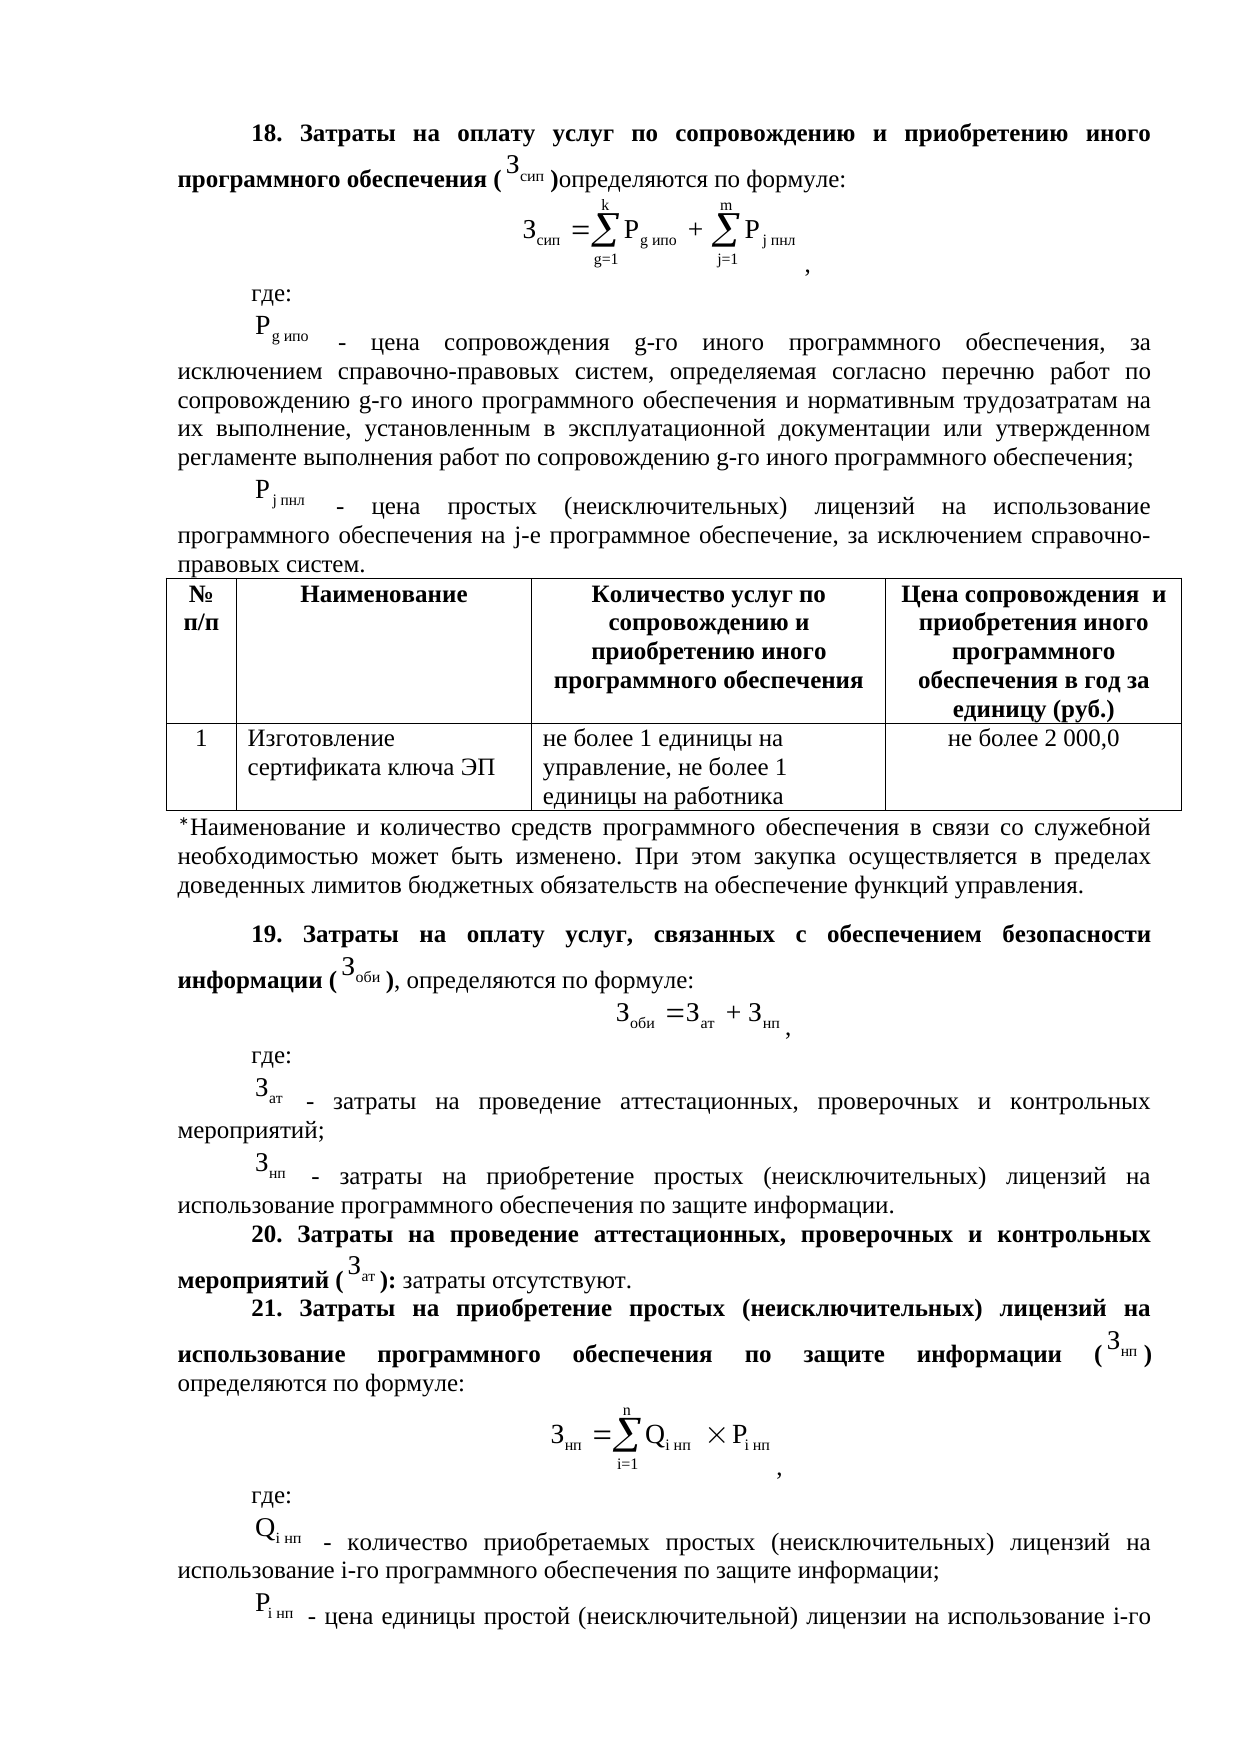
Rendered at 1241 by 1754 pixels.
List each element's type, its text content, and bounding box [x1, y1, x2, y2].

text , [177, 193, 1152, 278]
table_header Наименование [237, 579, 531, 722]
text - количество приобретаемых простых (неисключительных) лицензий на использование i-го программного обеспечения по защите информации; [177, 1509, 1152, 1584]
text - затраты на проведение аттестационных, проверочных и контрольных мероприятий; [177, 1069, 1152, 1144]
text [177, 1584, 1152, 1630]
text 20. Затраты на проведение аттестационных, проверочных и контрольных мероприятий (): затраты отсутствуют. [177, 1219, 1152, 1293]
text , [177, 994, 1152, 1040]
text - цена сопровождения g-го иного программного обеспечения, за исключением справочно-правовых систем, определяемая согласно перечню работ по сопровождению g-го иного программного обеспечения и нормативным трудозатратам на их выполнение, установленным в эксплуатационной документации или утвержденном регламенте выполнения работ по сопровождению g-го иного программного обеспечения; [177, 307, 1152, 471]
text 21. Затраты на приобретение простых (неисключительных) лицензий на использование программного обеспечения по защите информации () определяются по формуле: [177, 1293, 1152, 1397]
table_header № п/п [167, 579, 236, 722]
text 19. Затраты на оплату услуг, связанных с обеспечением безопасности информации (), определяются по формуле: [177, 919, 1152, 994]
text где: [177, 1481, 1152, 1509]
text 18. Затраты на оплату услуг по сопровождению и приобретению иного программного обеспечения ()определяются по формуле: [177, 118, 1152, 193]
table_cell Изготовление сертификата ключа ЭП [237, 724, 531, 810]
text где: [177, 1040, 1152, 1069]
text , [177, 1397, 1152, 1481]
table_header Цена сопровождения и приобретения иного программного обеспечения в год за единицу (руб.) [886, 579, 1181, 722]
table_header Количество услуг по сопровождению и приобретению иного программного обеспечения [532, 579, 885, 722]
text где: [177, 278, 1152, 307]
table_cell 1 [167, 724, 236, 810]
text *Наименование и количество средств программного обеспечения в связи со служебной необходимостью может быть изменено. При этом закупка осуществляется в пределах доведенных лимитов бюджетных обязательств на обеспечение функций управления. [177, 811, 1152, 899]
table_cell не более 2 000,0 [886, 724, 1181, 810]
text - затраты на приобретение простых (неисключительных) лицензий на использование программного обеспечения по защите информации. [177, 1144, 1152, 1219]
text - цена простых (неисключительных) лицензий на использование программного обеспечения на j-е программное обеспечение, за исключением справочно-правовых систем. [177, 471, 1152, 578]
table_cell не более 1 единицы на управление, не более 1 единицы на работника [532, 724, 885, 810]
